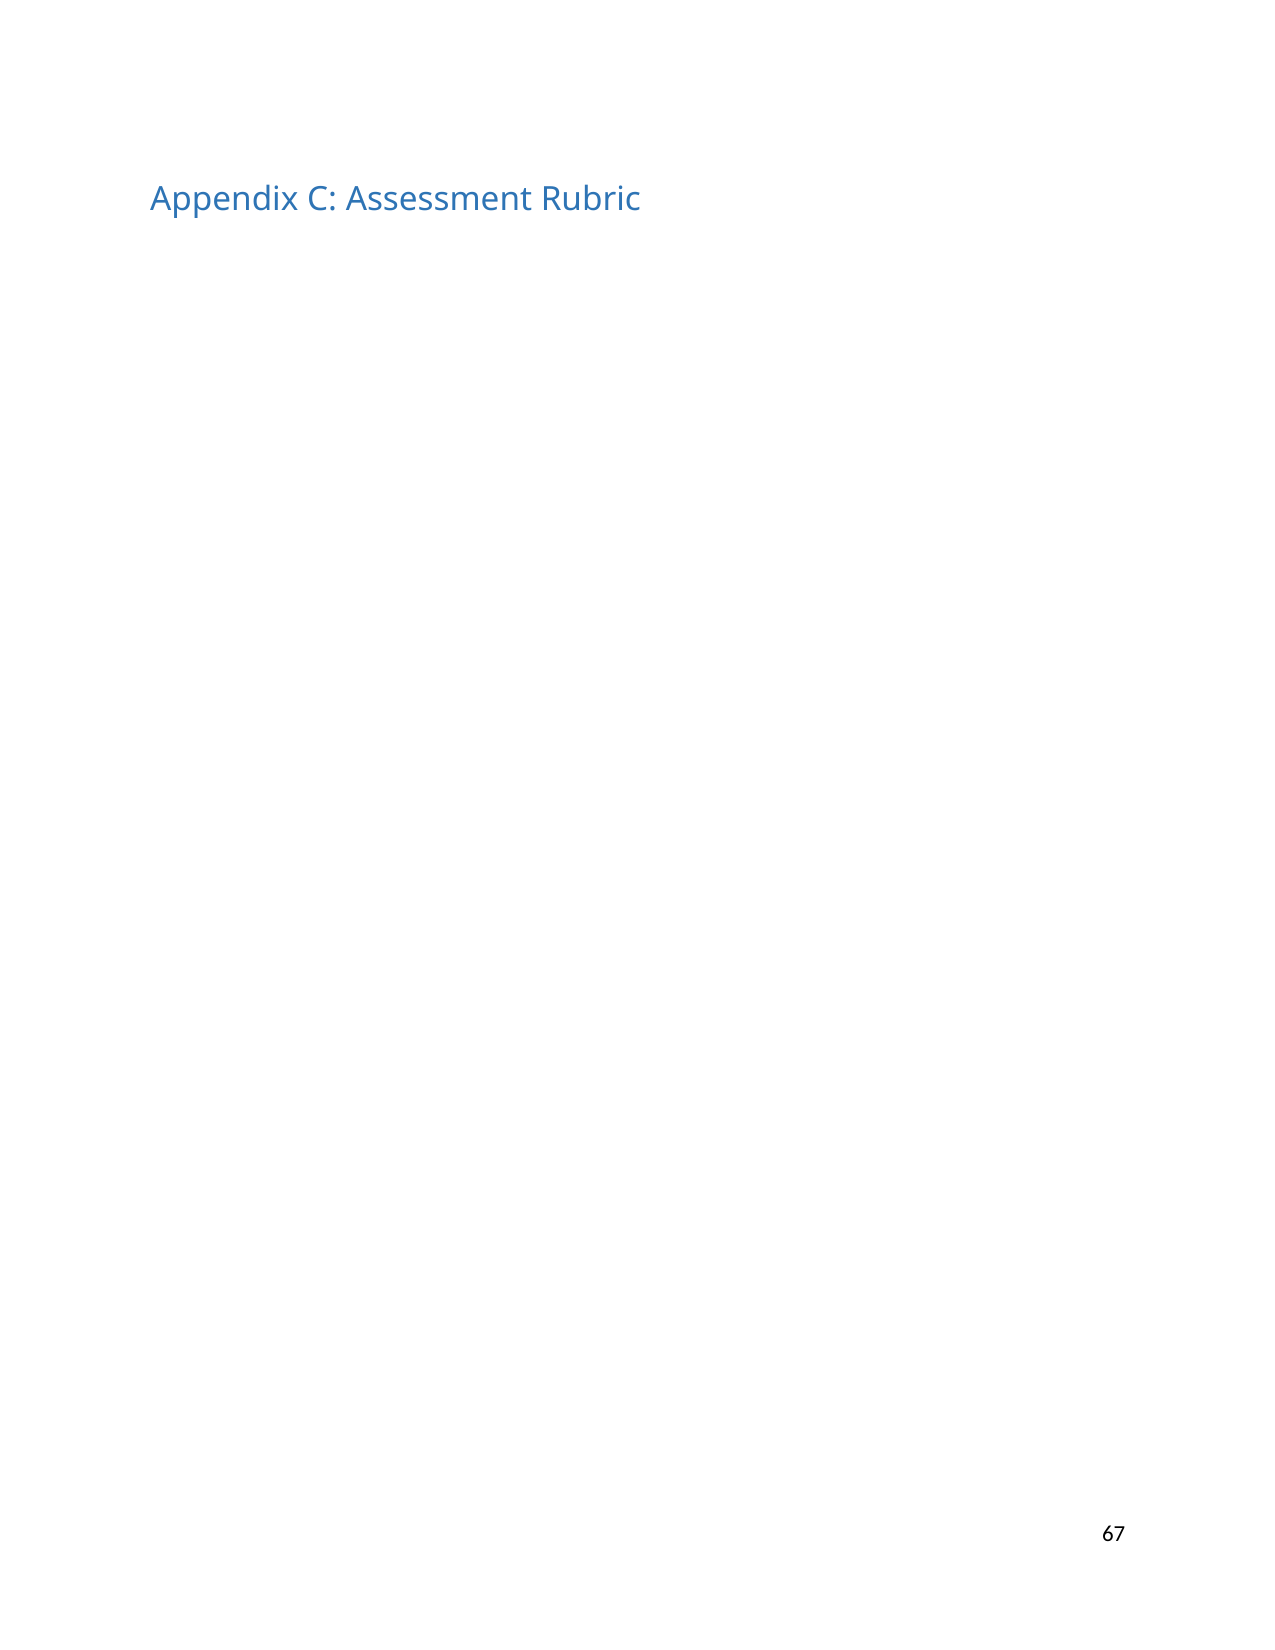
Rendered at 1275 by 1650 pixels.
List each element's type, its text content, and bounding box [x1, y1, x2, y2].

subtitle Appendix C: Assessment Rubric [150, 175, 1125, 220]
